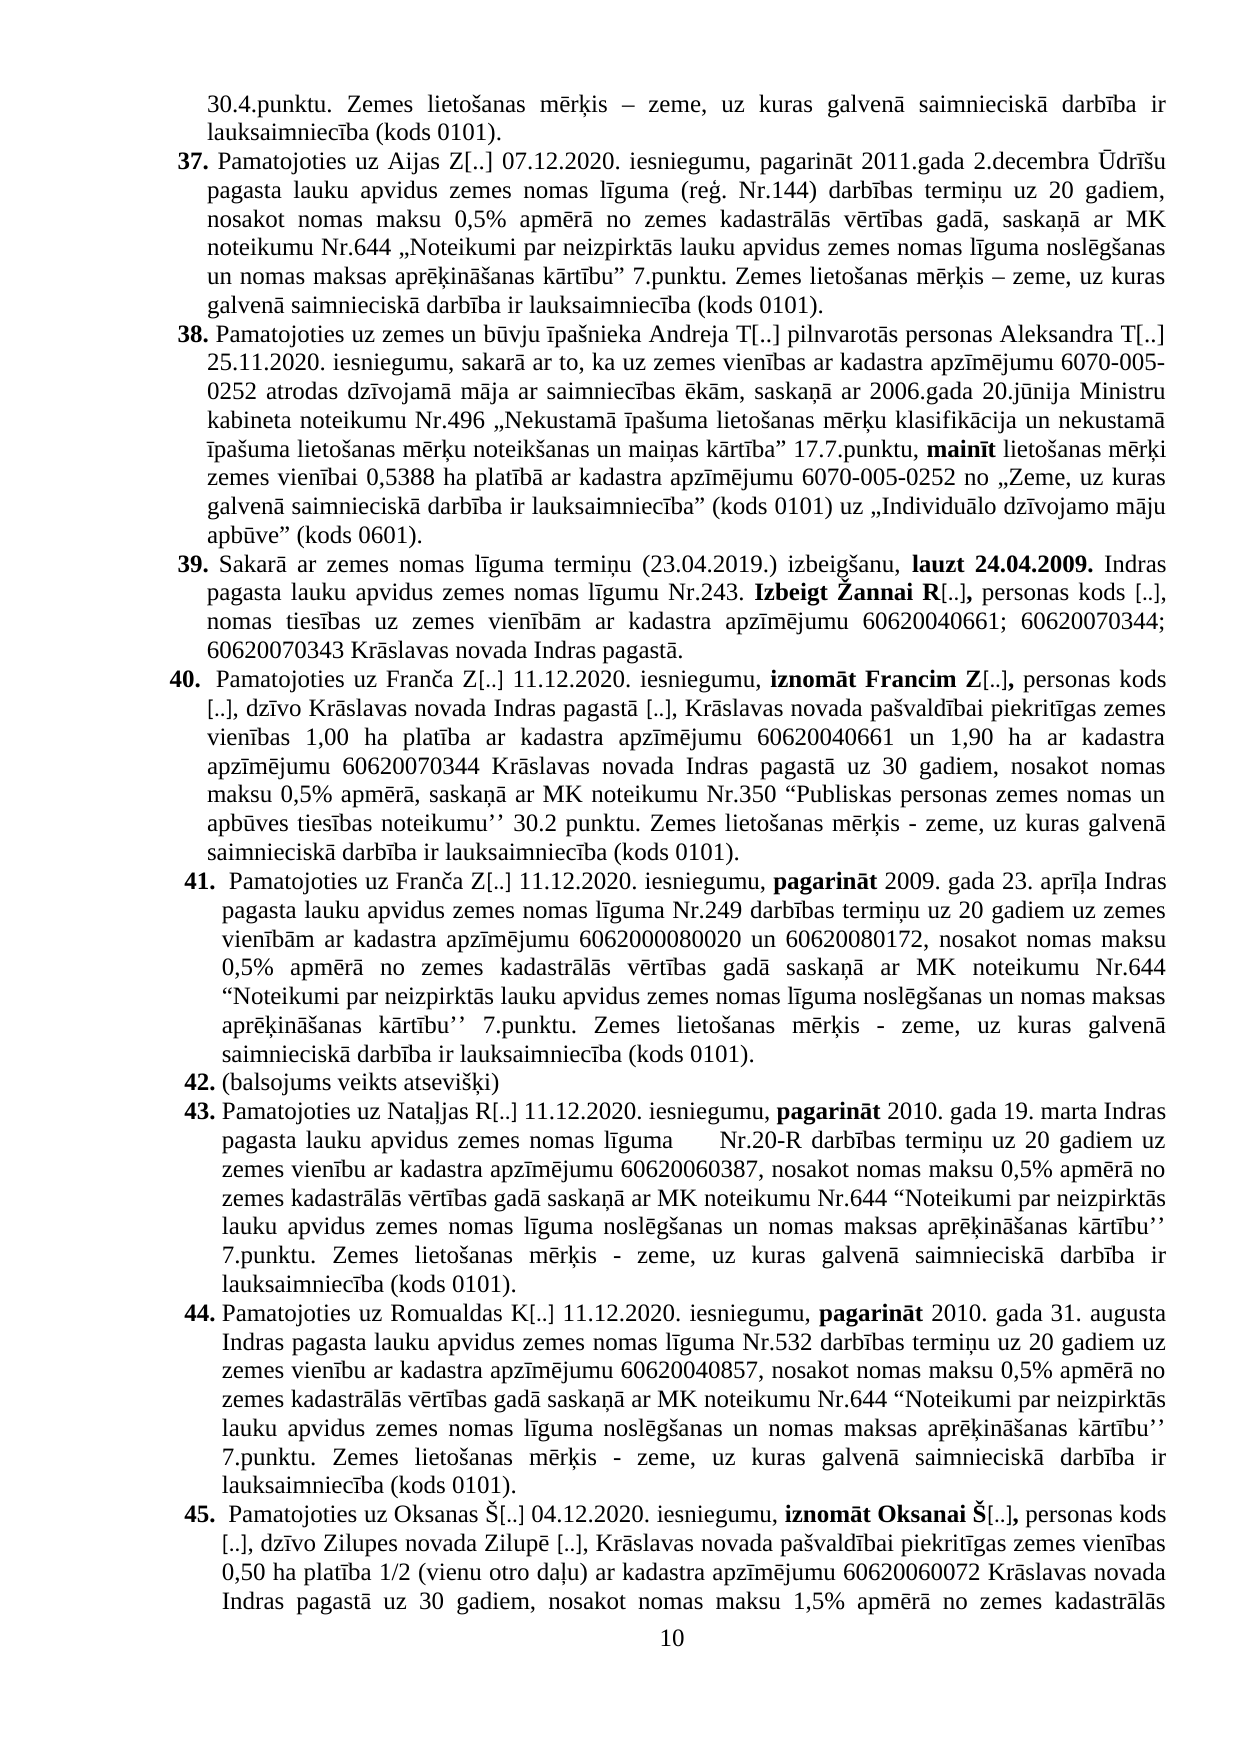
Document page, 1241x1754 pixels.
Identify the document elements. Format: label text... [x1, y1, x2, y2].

text 37. Pamatojoties uz Aijas Z[..] 07.12.2020. iesniegumu, pagarināt 2011.gada 2.decembra Ūdrīšu pagasta lauku apvidus zemes nomas līguma (reģ. Nr.144) darbības termiņu uz 20 gadiem, nosakot nomas maksu 0,5% apmērā no zemes kadastrālās vērtības gadā, saskaņā ar MK noteikumu Nr.644 „Noteikumi par neizpirktās lauku apvidus zemes nomas līguma noslēgšanas un nomas maksas aprēķināšanas kārtību” 7.punktu. Zemes lietošanas mērķis – zeme, uz kuras galvenā saimnieciskā darbība ir lauksaimniecība (kods 0101). [177, 146, 1167, 319]
list Pamatojoties uz Romualdas K[..] 11.12.2020. iesniegumu, pagarināt 2010. gada 31. augusta Indras pagasta lauku apvidus zemes nomas līguma Nr.532 darbības termiņu uz 20 gadiem uz zemes vienību ar kadastra apzīmējumu 60620040857, nosakot nomas maksu 0,5% apmērā no zemes kadastrālās vērtības gadā saskaņā ar MK noteikumu Nr.644 “Noteikumi par neizpirktās lauku apvidus zemes nomas līguma noslēgšanas un nomas maksas aprēķināšanas kārtību’’ 7.punktu. Zemes lietošanas mērķis - zeme, uz kuras galvenā saimnieciskā darbība ir lauksaimniecība (kods 0101). [184, 1298, 1167, 1499]
list Pamatojoties uz Franča Z[..] 11.12.2020. iesniegumu, pagarināt 2009. gada 23. aprīļa Indras pagasta lauku apvidus zemes nomas līguma Nr.249 darbības termiņu uz 20 gadiem uz zemes vienībām ar kadastra apzīmējumu 6062000080020 un 60620080172, nosakot nomas maksu 0,5% apmērā no zemes kadastrālās vērtības gadā saskaņā ar MK noteikumu Nr.644 “Noteikumi par neizpirktās lauku apvidus zemes nomas līguma noslēgšanas un nomas maksas aprēķināšanas kārtību’’ 7.punktu. Zemes lietošanas mērķis - zeme, uz kuras galvenā saimnieciskā darbība ir lauksaimniecība (kods 0101). [184, 866, 1167, 1067]
list Pamatojoties uz Franča Z[..] 11.12.2020. iesniegumu, iznomāt Francim Z[..], personas kods [..], dzīvo Krāslavas novada Indras pagastā [..], Krāslavas novada pašvaldībai piekritīgas zemes vienības 1,00 ha platība ar kadastra apzīmējumu 60620040661 un 1,90 ha ar kadastra apzīmējumu 60620070344 Krāslavas novada Indras pagastā uz 30 gadiem, nosakot nomas maksu 0,5% apmērā, saskaņā ar MK noteikumu Nr.350 “Publiskas personas zemes nomas un apbūves tiesības noteikumu’’ 30.2 punktu. Zemes lietošanas mērķis - zeme, uz kuras galvenā saimnieciskā darbība ir lauksaimniecība (kods 0101). [169, 664, 1167, 866]
list 39. Sakarā ar zemes nomas līguma termiņu (23.04.2019.) izbeigšanu, lauzt 24.04.2009. Indras pagasta lauku apvidus zemes nomas līgumu Nr.243. Izbeigt Žannai R[..], personas kods [..], nomas tiesības uz zemes vienībām ar kadastra apzīmējumu 60620040661; 60620070344; 60620070343 Krāslavas novada Indras pagastā. [177, 549, 1167, 664]
list (balsojums veikts atsevišķi) [184, 1067, 1167, 1096]
text 38. Pamatojoties uz zemes un būvju īpašnieka Andreja T[..] pilnvarotās personas Aleksandra T[..] 25.11.2020. iesniegumu, sakarā ar to, ka uz zemes vienības ar kadastra apzīmējumu 6070-005-0252 atrodas dzīvojamā māja ar saimniecības ēkām, saskaņā ar 2006.gada 20.jūnija Ministru kabineta noteikumu Nr.496 „Nekustamā īpašuma lietošanas mērķu klasifikācija un nekustamā īpašuma lietošanas mērķu noteikšanas un maiņas kārtība” 17.7.punktu, mainīt lietošanas mērķi zemes vienībai 0,5388 ha platībā ar kadastra apzīmējumu 6070-005-0252 no „Zeme, uz kuras galvenā saimnieciskā darbība ir lauksaimniecība” (kods 0101) uz „Individuālo dzīvojamo māju apbūve” (kods 0601). [177, 319, 1167, 549]
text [177, 89, 1167, 146]
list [184, 1499, 1167, 1615]
list Pamatojoties uz Nataļjas R[..] 11.12.2020. iesniegumu, pagarināt 2010. gada 19. marta Indras pagasta lauku apvidus zemes nomas līguma Nr.20-R darbības termiņu uz 20 gadiem uz zemes vienību ar kadastra apzīmējumu 60620060387, nosakot nomas maksu 0,5% apmērā no zemes kadastrālās vērtības gadā saskaņā ar MK noteikumu Nr.644 “Noteikumi par neizpirktās lauku apvidus zemes nomas līguma noslēgšanas un nomas maksas aprēķināšanas kārtību’’ 7.punktu. Zemes lietošanas mērķis - zeme, uz kuras galvenā saimnieciskā darbība ir lauksaimniecība (kods 0101). [184, 1096, 1167, 1298]
